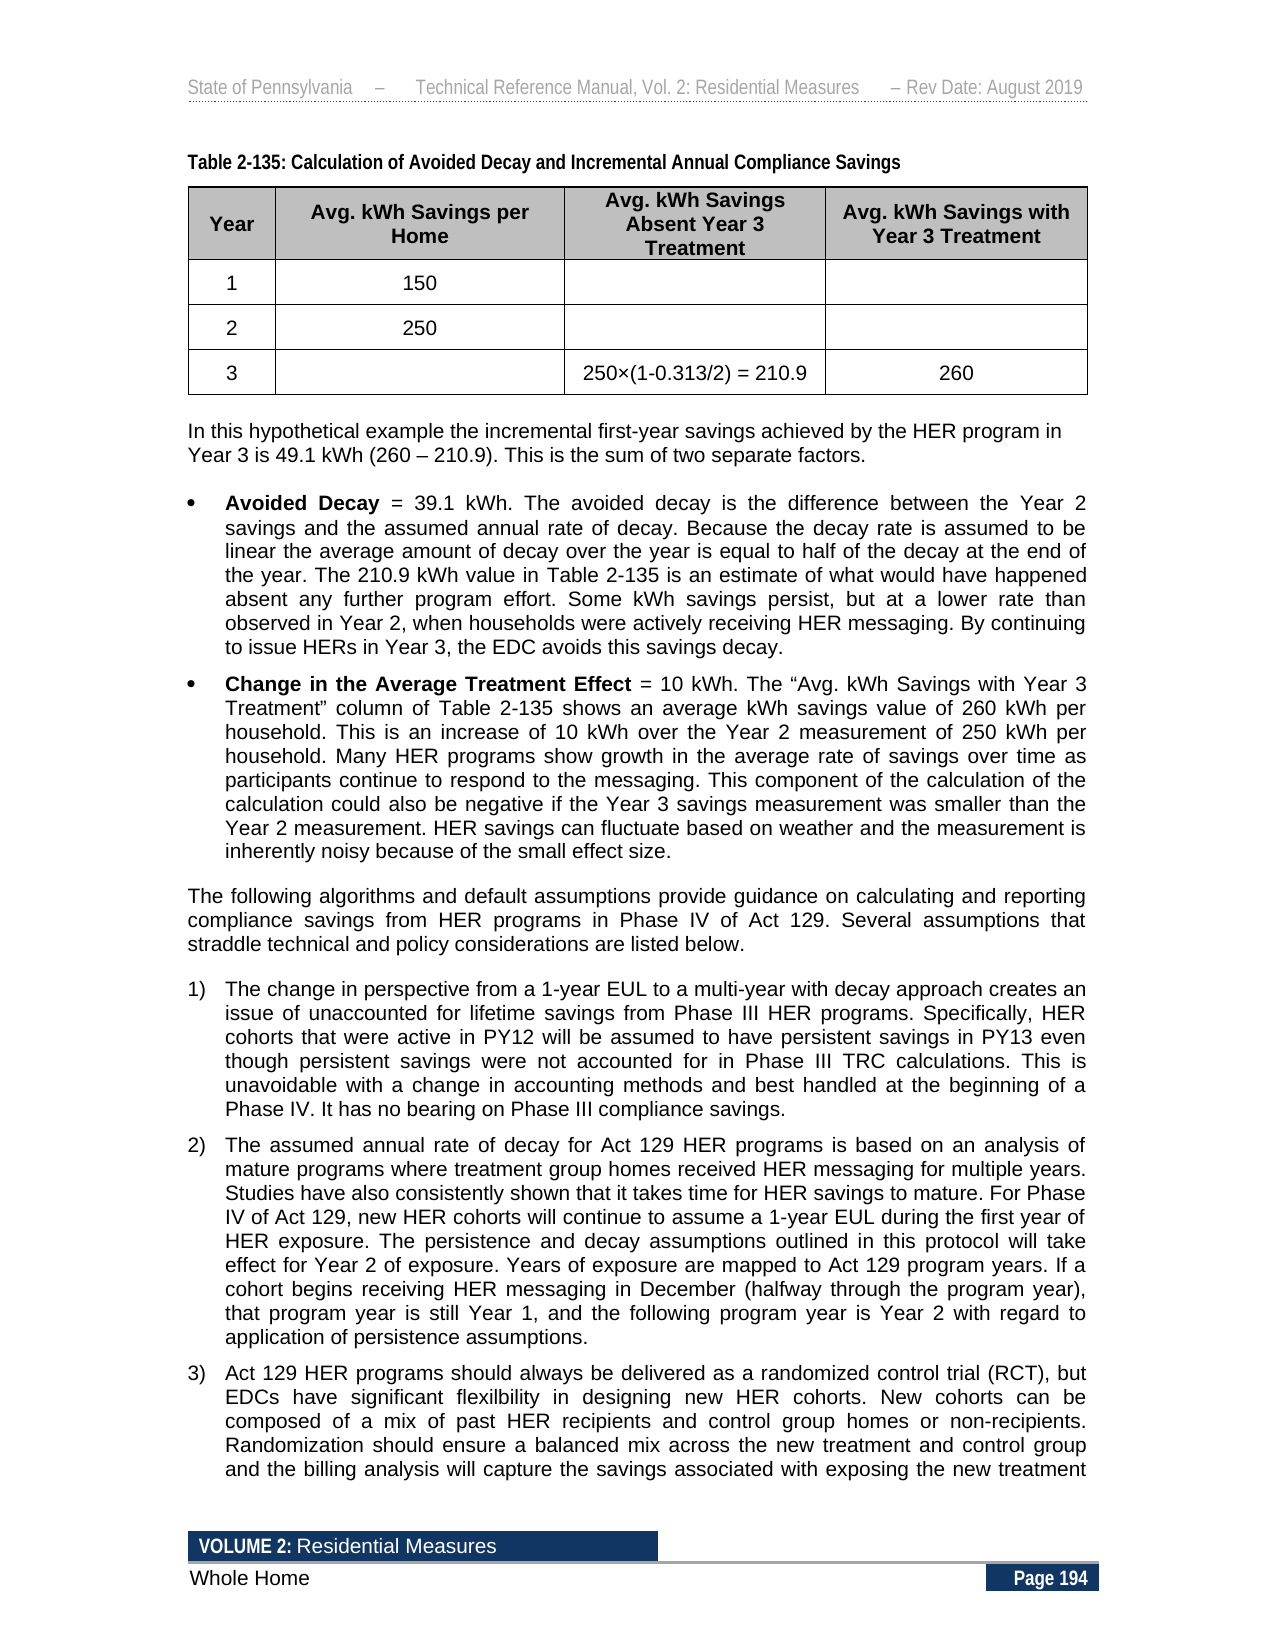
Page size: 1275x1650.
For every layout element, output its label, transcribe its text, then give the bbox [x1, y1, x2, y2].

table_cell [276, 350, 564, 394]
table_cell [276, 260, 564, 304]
text In this hypothetical example the incremental first-year savings achieved by the HER program in Year 3 is 49.1 kWh (260 – 210.9). This is the sum of two separate factors. [187, 419, 1087, 467]
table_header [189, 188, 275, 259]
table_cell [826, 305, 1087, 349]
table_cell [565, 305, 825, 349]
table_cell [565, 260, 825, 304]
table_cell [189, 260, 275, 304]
list Change in the Average Treatment Effect = 10 kWh. The “Avg. kWh Savings with Year 3 Treatment” column of Table 2-135 shows an average kWh savings value of 260 kWh per household. This is an increase of 10 kWh over the Year 2 measurement of 250 kWh per household. Many HER programs show growth in the average rate of savings over time as participants continue to respond to the messaging. This component of the calculation of the calculation could also be negative if the Year 3 savings measurement was smaller than the Year 2 measurement. HER savings can fluctuate based on weather and the measurement is inherently noisy because of the small effect size. [187, 672, 1087, 863]
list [187, 1361, 1087, 1481]
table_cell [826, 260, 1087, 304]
text Table 2-135: Calculation of Avoided Decay and Incremental Annual Compliance Savings [187, 150, 1087, 174]
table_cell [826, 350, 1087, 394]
list The assumed annual rate of decay for Act 129 HER programs is based on an analysis of mature programs where treatment group homes received HER messaging for multiple years. Studies have also consistently shown that it takes time for HER savings to mature. For Phase IV of Act 129, new HER cohorts will continue to assume a 1-year EUL during the first year of HER exposure. The persistence and decay assumptions outlined in this protocol will take effect for Year 2 of exposure. Years of exposure are mapped to Act 129 program years. If a cohort begins receiving HER messaging in December (halfway through the program year), that program year is still Year 1, and the following program year is Year 2 with regard to application of persistence assumptions. [187, 1133, 1087, 1349]
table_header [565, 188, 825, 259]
list The following algorithms and default assumptions provide guidance on calculating and reporting compliance savings from HER programs in Phase IV of Act 129. Several assumptions that straddle technical and policy considerations are listed below. [187, 884, 1087, 956]
list Avoided Decay = 39.1 kWh. The avoided decay is the difference between the Year 2 savings and the assumed annual rate of decay. Because the decay rate is assumed to be linear the average amount of decay over the year is equal to half of the decay at the end of the year. The 210.9 kWh value in Table 2-135 is an estimate of what would have happened absent any further program effort. Some kWh savings persist, but at a lower rate than observed in Year 2, when households were actively receiving HER messaging. By continuing to issue HERs in Year 3, the EDC avoids this savings decay. [187, 491, 1087, 659]
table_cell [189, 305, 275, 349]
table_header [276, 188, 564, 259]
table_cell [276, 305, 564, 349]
list The change in perspective from a 1-year EUL to a multi-year with decay approach creates an issue of unaccounted for lifetime savings from Phase III HER programs. Specifically, HER cohorts that were active in PY12 will be assumed to have persistent savings in PY13 even though persistent savings were not accounted for in Phase III TRC calculations. This is unavoidable with a change in accounting methods and best handled at the beginning of a Phase IV. It has no bearing on Phase III compliance savings. [187, 977, 1087, 1121]
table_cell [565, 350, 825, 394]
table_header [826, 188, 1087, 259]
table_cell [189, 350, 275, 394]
